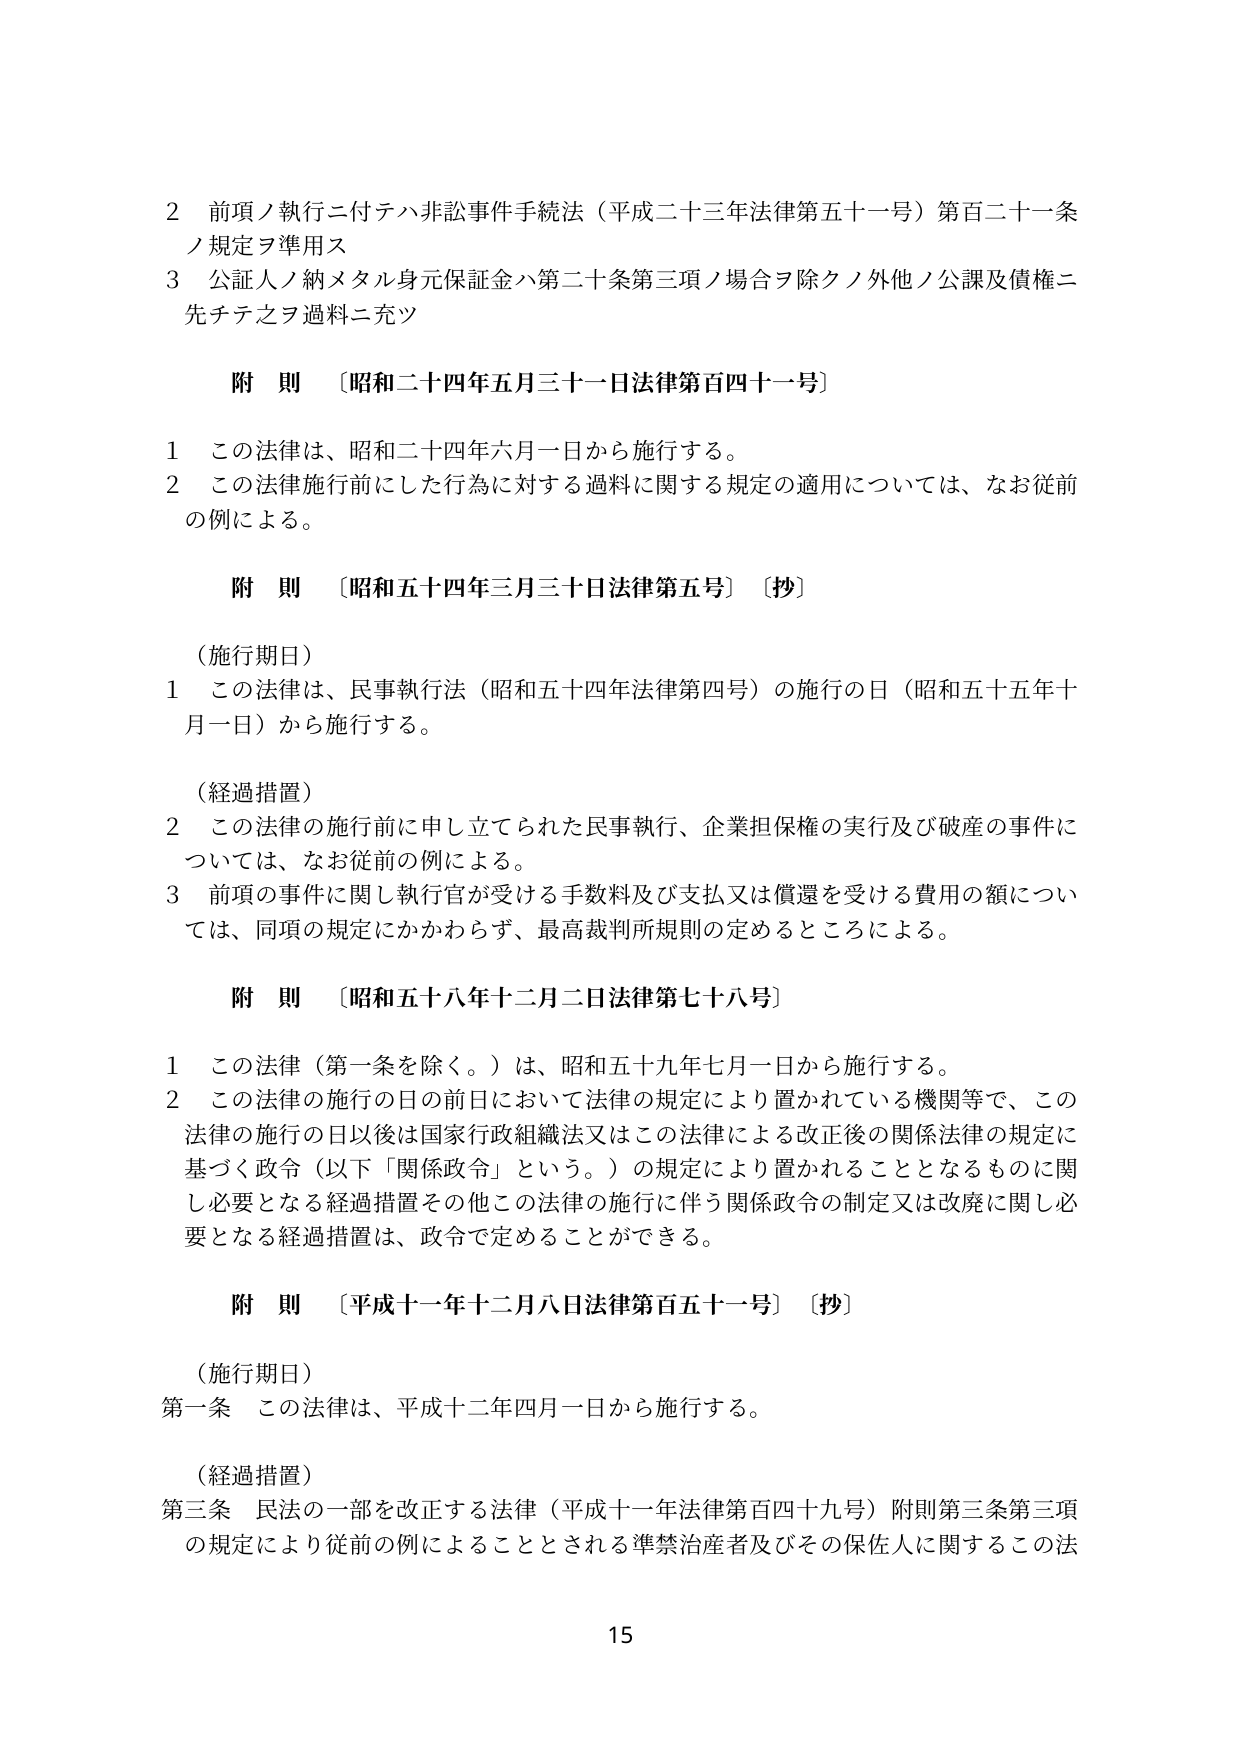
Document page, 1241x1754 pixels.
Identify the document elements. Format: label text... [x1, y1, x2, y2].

text 附 則 〔平成十一年十二月八日法律第百五十一号〕〔抄〕 [230, 1287, 1079, 1321]
text （経過措置） [184, 1458, 1079, 1492]
text ２ この法律の施行前に申し立てられた民事執行、企業担保権の実行及び破産の事件については、なお従前の例による。 [161, 809, 1079, 877]
text （経過措置） [184, 774, 1079, 809]
text （施行期日） [184, 638, 1079, 672]
text 附 則 〔昭和五十八年十二月二日法律第七十八号〕 [230, 979, 1079, 1014]
text ２ この法律施行前にした行為に対する過料に関する規定の適用については、なお従前の例による。 [161, 467, 1079, 535]
text ２ この法律の施行の日の前日において法律の規定により置かれている機関等で、この法律の施行の日以後は国家行政組織法又はこの法律による改正後の関係法律の規定に基づく政令（以下「関係政令」という。）の規定により置かれることとなるものに関し必要となる経過措置その他この法律の施行に伴う関係政令の制定又は改廃に関し必要となる経過措置は、政令で定めることができる。 [161, 1082, 1079, 1253]
text １ この法律は、昭和二十四年六月一日から施行する。 [161, 433, 1079, 467]
text １ この法律は、民事執行法（昭和五十四年法律第四号）の施行の日（昭和五十五年十月一日）から施行する。 [161, 672, 1079, 740]
text 第一条 この法律は、平成十二年四月一日から施行する。 [161, 1389, 1079, 1424]
text ３ 公証人ノ納メタル身元保証金ハ第二十条第三項ノ場合ヲ除クノ外他ノ公課及債権ニ先チテ之ヲ過料ニ充ツ [161, 262, 1079, 330]
text 附 則 〔昭和二十四年五月三十一日法律第百四十一号〕 [230, 364, 1079, 399]
text ３ 前項の事件に関し執行官が受ける手数料及び支払又は償還を受ける費用の額については、同項の規定にかかわらず、最高裁判所規則の定めるところによる。 [161, 877, 1079, 945]
text （施行期日） [184, 1355, 1079, 1389]
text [161, 1492, 1079, 1560]
text １ この法律（第一条を除く。）は、昭和五十九年七月一日から施行する。 [161, 1048, 1079, 1082]
text 附 則 〔昭和五十四年三月三十日法律第五号〕〔抄〕 [230, 569, 1079, 604]
text ２ 前項ノ執行ニ付テハ非訟事件手続法（平成二十三年法律第五十一号）第百二十一条ノ規定ヲ準用ス [161, 194, 1079, 262]
